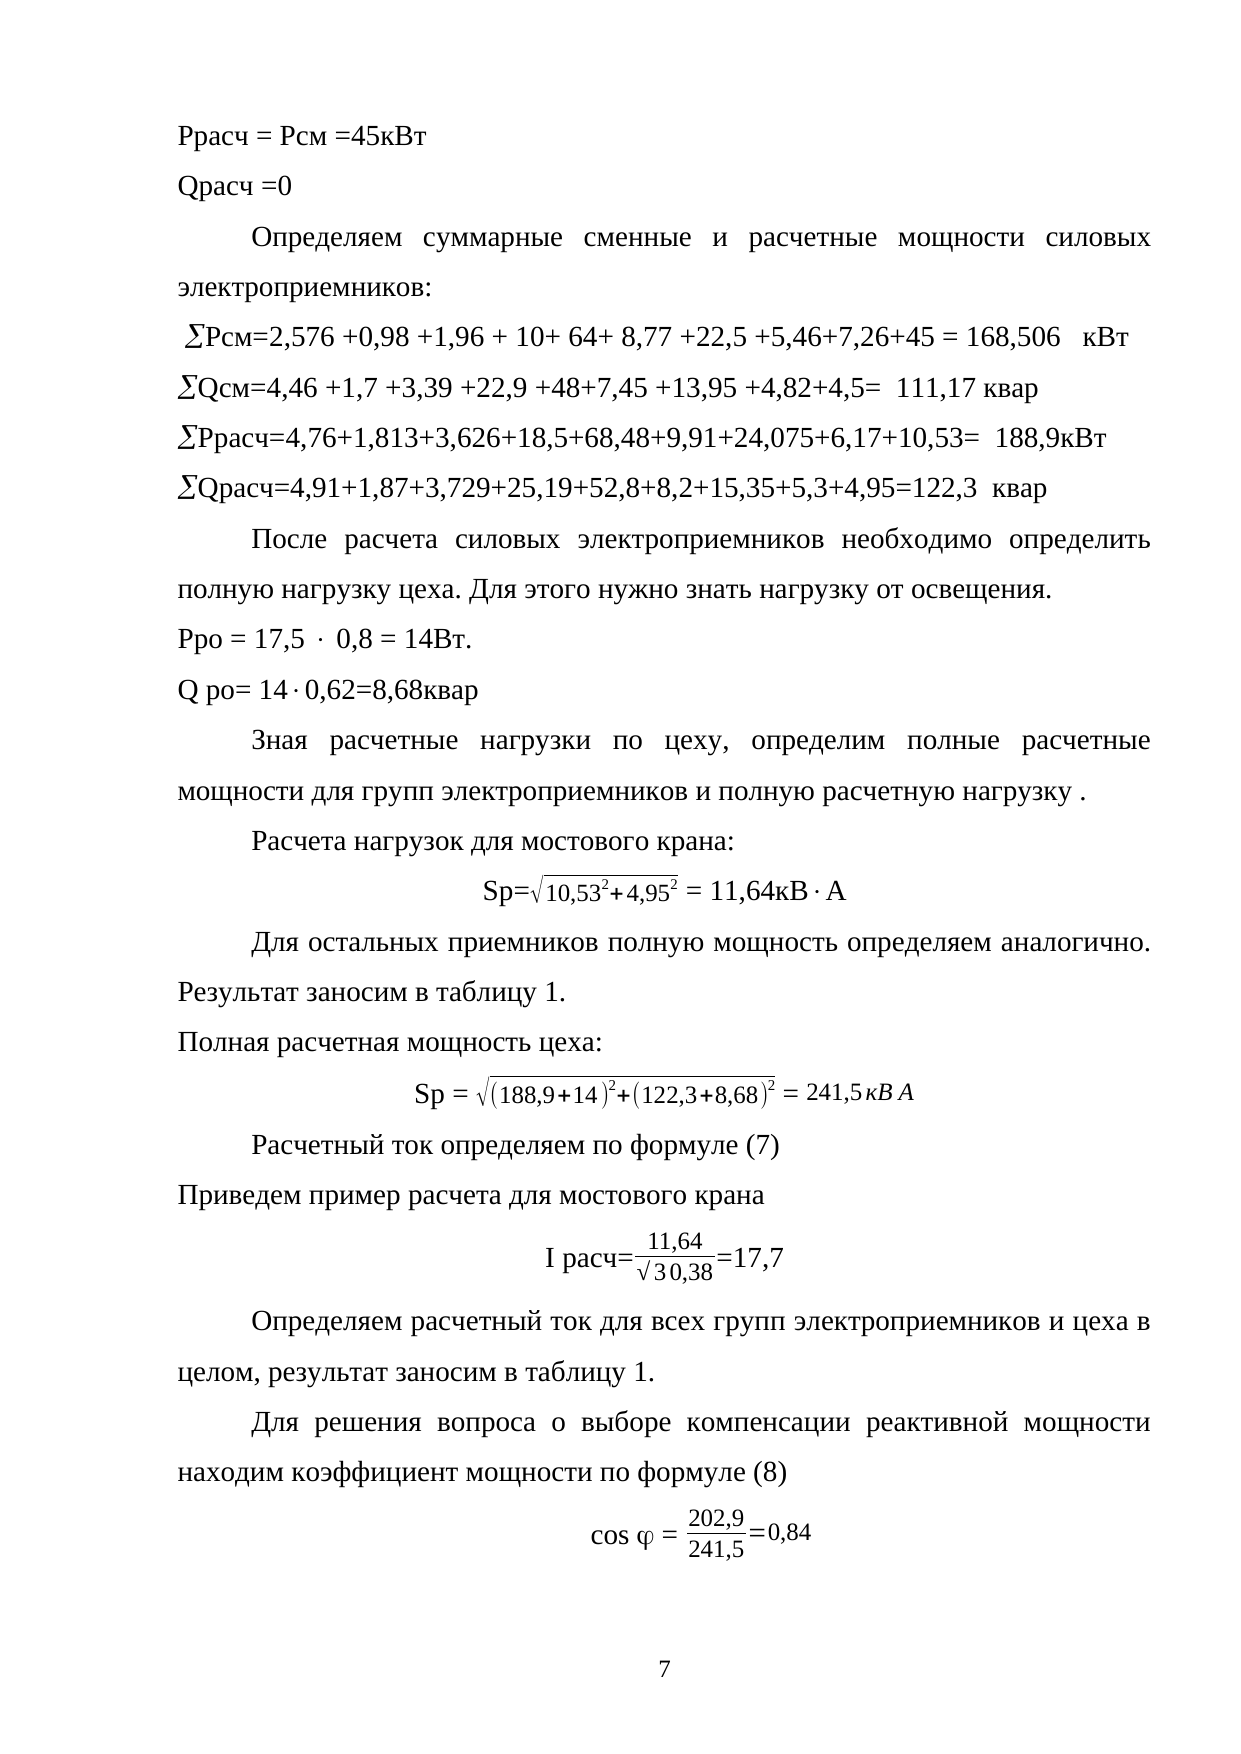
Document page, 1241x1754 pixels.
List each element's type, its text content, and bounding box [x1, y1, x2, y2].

text Qрасч=4,91+1,87+3,729+25,19+52,8+8,2+15,35+5,3+4,95=122,3 квар [177, 471, 1152, 504]
text Определяем суммарные сменные и расчетные мощности силовых электроприемников: [177, 219, 1152, 303]
text Qсм=4,46 +1,7 +3,39 +22,9 +48+7,45 +13,95 +4,82+4,5= 111,17 квар [177, 370, 1152, 403]
text Qрасч =0 [177, 168, 1152, 202]
text Для остальных приемников полную мощность определяем аналогично. Результат заносим в таблицу 1. [177, 924, 1152, 1008]
text соs = [177, 1505, 1152, 1564]
text Для решения вопроса о выборе компенсации реактивной мощности находим коэффициент мощности по формуле (8) [177, 1404, 1152, 1488]
text Рсм=2,576 +0,98 +1,96 + 10+ 64+ 8,77 +22,5 +5,46+7,26+45 = 168,506 кВт [177, 319, 1152, 353]
text Полная расчетная мощность цеха: [177, 1024, 1152, 1058]
text Приведем пример расчета для мостового крана [177, 1177, 1152, 1211]
text Q ро= 140,62=8,68квар [177, 672, 1152, 706]
text I расч==17,7 [177, 1228, 1152, 1287]
text Ррасч = Рсм =45кВт [177, 118, 1152, 152]
text Рро = 17,5 0,8 = 14Вт. [177, 622, 1152, 655]
text Расчетный ток определяем по формуле (7) [177, 1127, 1152, 1161]
text После расчета силовых электроприемников необходимо определить полную нагрузку цеха. Для этого нужно знать нагрузку от освещения. [177, 521, 1152, 605]
text Sp = = [177, 1075, 1152, 1110]
text Расчета нагрузок для мостового крана: [177, 823, 1152, 857]
text Определяем расчетный ток для всех групп электроприемников и цеха в целом, результат заносим в таблицу 1. [177, 1303, 1152, 1387]
text Sр= = 11,64кВА [177, 873, 1152, 907]
text Зная расчетные нагрузки по цеху, определим полные расчетные мощности для групп электроприемников и полную расчетную нагрузку . [177, 722, 1152, 806]
text Ррасч=4,76+1,813+3,626+18,5+68,48+9,91+24,075+6,17+10,53= 188,9кВт [177, 420, 1152, 454]
